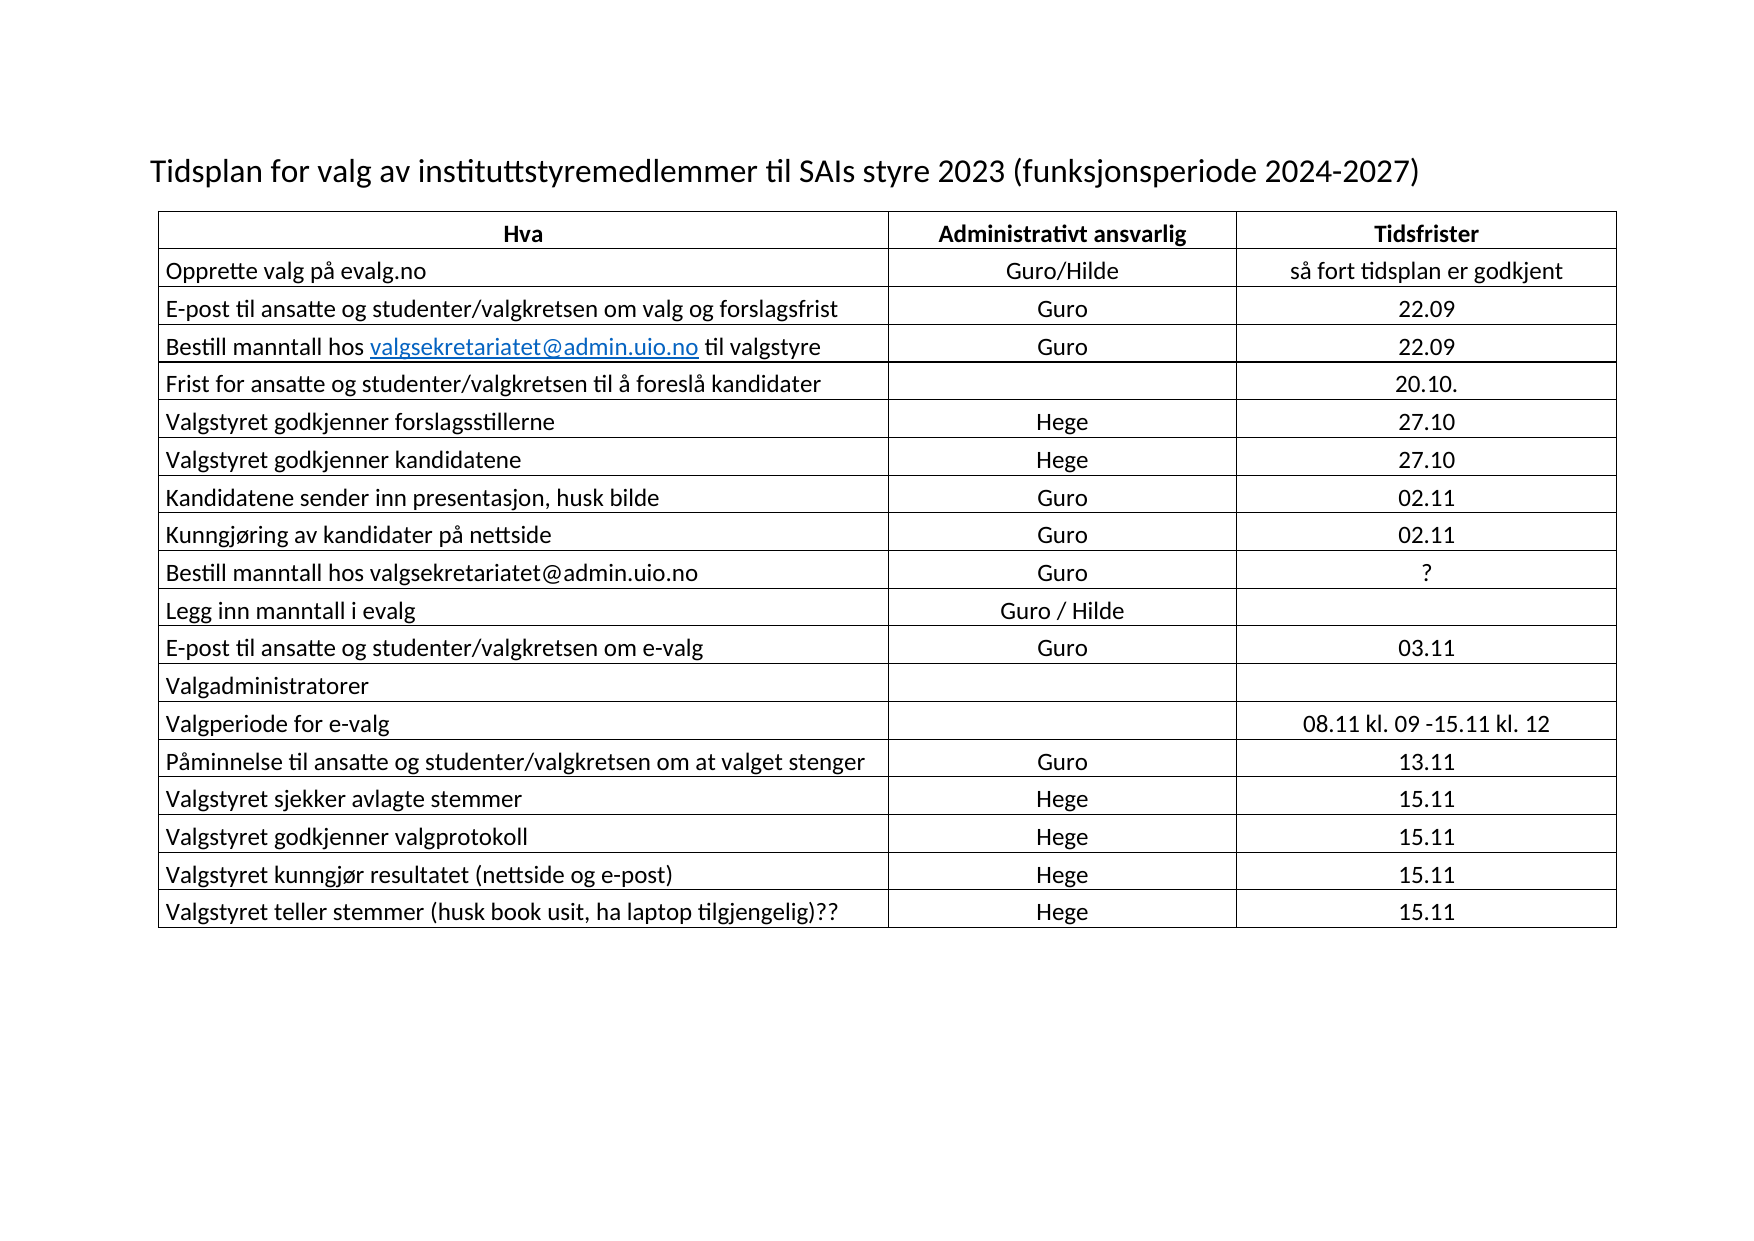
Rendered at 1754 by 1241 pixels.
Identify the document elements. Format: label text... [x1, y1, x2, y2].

table_cell 20.10. [1237, 363, 1616, 399]
table_cell 22.09 [1237, 287, 1616, 324]
table_cell 03.11 [1237, 626, 1616, 663]
table_cell Valgstyret godkjenner kandidatene [159, 438, 888, 474]
table_cell [889, 363, 1236, 399]
table_cell Kunngjøring av kandidater på nettside [159, 513, 888, 550]
table_cell ? [1237, 551, 1616, 588]
table_cell Bestill manntall hos valgsekretariatet@admin.uio.no [159, 551, 888, 588]
table_cell Hege [889, 438, 1236, 474]
table_cell 15.11 [1237, 815, 1616, 852]
table_cell Legg inn manntall i evalg [159, 589, 888, 625]
table_cell Guro [889, 287, 1236, 324]
table_header Administrativt ansvarlig [889, 212, 1236, 248]
table_cell Hege [889, 777, 1236, 814]
table_cell Valgstyret godkjenner valgprotokoll [159, 815, 888, 852]
table_cell 13.11 [1237, 740, 1616, 776]
table_cell E-post til ansatte og studenter/valgkretsen om valg og forslagsfrist [159, 287, 888, 324]
table_cell Guro [889, 551, 1236, 588]
table_cell [1237, 589, 1616, 625]
table_cell 15.11 [1237, 853, 1616, 889]
table_cell Guro [889, 325, 1236, 361]
table_cell Påminnelse til ansatte og studenter/valgkretsen om at valget stenger [159, 740, 888, 776]
table_cell [889, 702, 1236, 738]
table_cell 27.10 [1237, 400, 1616, 437]
table_cell Hege [889, 815, 1236, 852]
table_header Tidsfrister [1237, 212, 1616, 248]
table_cell Frist for ansatte og studenter/valgkretsen til å foreslå kandidater [159, 363, 888, 399]
table_cell Guro [889, 626, 1236, 663]
table_cell Bestill manntall hos valgsekretariatet@admin.uio.no til valgstyre [159, 325, 888, 361]
table_cell 02.11 [1237, 476, 1616, 512]
table_cell Guro [889, 476, 1236, 512]
table_cell 22.09 [1237, 325, 1616, 361]
table_cell Hege [889, 400, 1236, 437]
table_header Hva [159, 212, 888, 248]
table_cell Valgperiode for e-valg [159, 702, 888, 738]
table_cell 08.11 kl. 09 -15.11 kl. 12 [1237, 702, 1616, 738]
table_cell Hege [889, 890, 1236, 927]
table_cell Valgstyret sjekker avlagte stemmer [159, 777, 888, 814]
table_cell Guro / Hilde [889, 589, 1236, 625]
table_cell Guro/Hilde [889, 249, 1236, 286]
table_cell Hege [889, 853, 1236, 889]
table_cell Kandidatene sender inn presentasjon, husk bilde [159, 476, 888, 512]
table_cell 27.10 [1237, 438, 1616, 474]
table_cell så fort tidsplan er godkjent [1237, 249, 1616, 286]
table_cell Valgadministratorer [159, 664, 888, 701]
table_cell 02.11 [1237, 513, 1616, 550]
table_cell [1237, 664, 1616, 701]
table_cell Valgstyret kunngjør resultatet (nettside og e-post) [159, 853, 888, 889]
table_cell 15.11 [1237, 890, 1616, 927]
table_cell Valgstyret godkjenner forslagsstillerne [159, 400, 888, 437]
table_cell E-post til ansatte og studenter/valgkretsen om e-valg [159, 626, 888, 663]
text Tidsplan for valg av instituttstyremedlemmer til SAIs styre 2023 (funksjonsperiode 2024-2027) [150, 150, 1604, 191]
table_cell Valgstyret teller stemmer (husk book usit, ha laptop tilgjengelig)?? [159, 890, 888, 927]
table_cell Guro [889, 513, 1236, 550]
table_cell Opprette valg på evalg.no [159, 249, 888, 286]
table_cell [889, 664, 1236, 701]
table_cell Guro [889, 740, 1236, 776]
table_cell 15.11 [1237, 777, 1616, 814]
